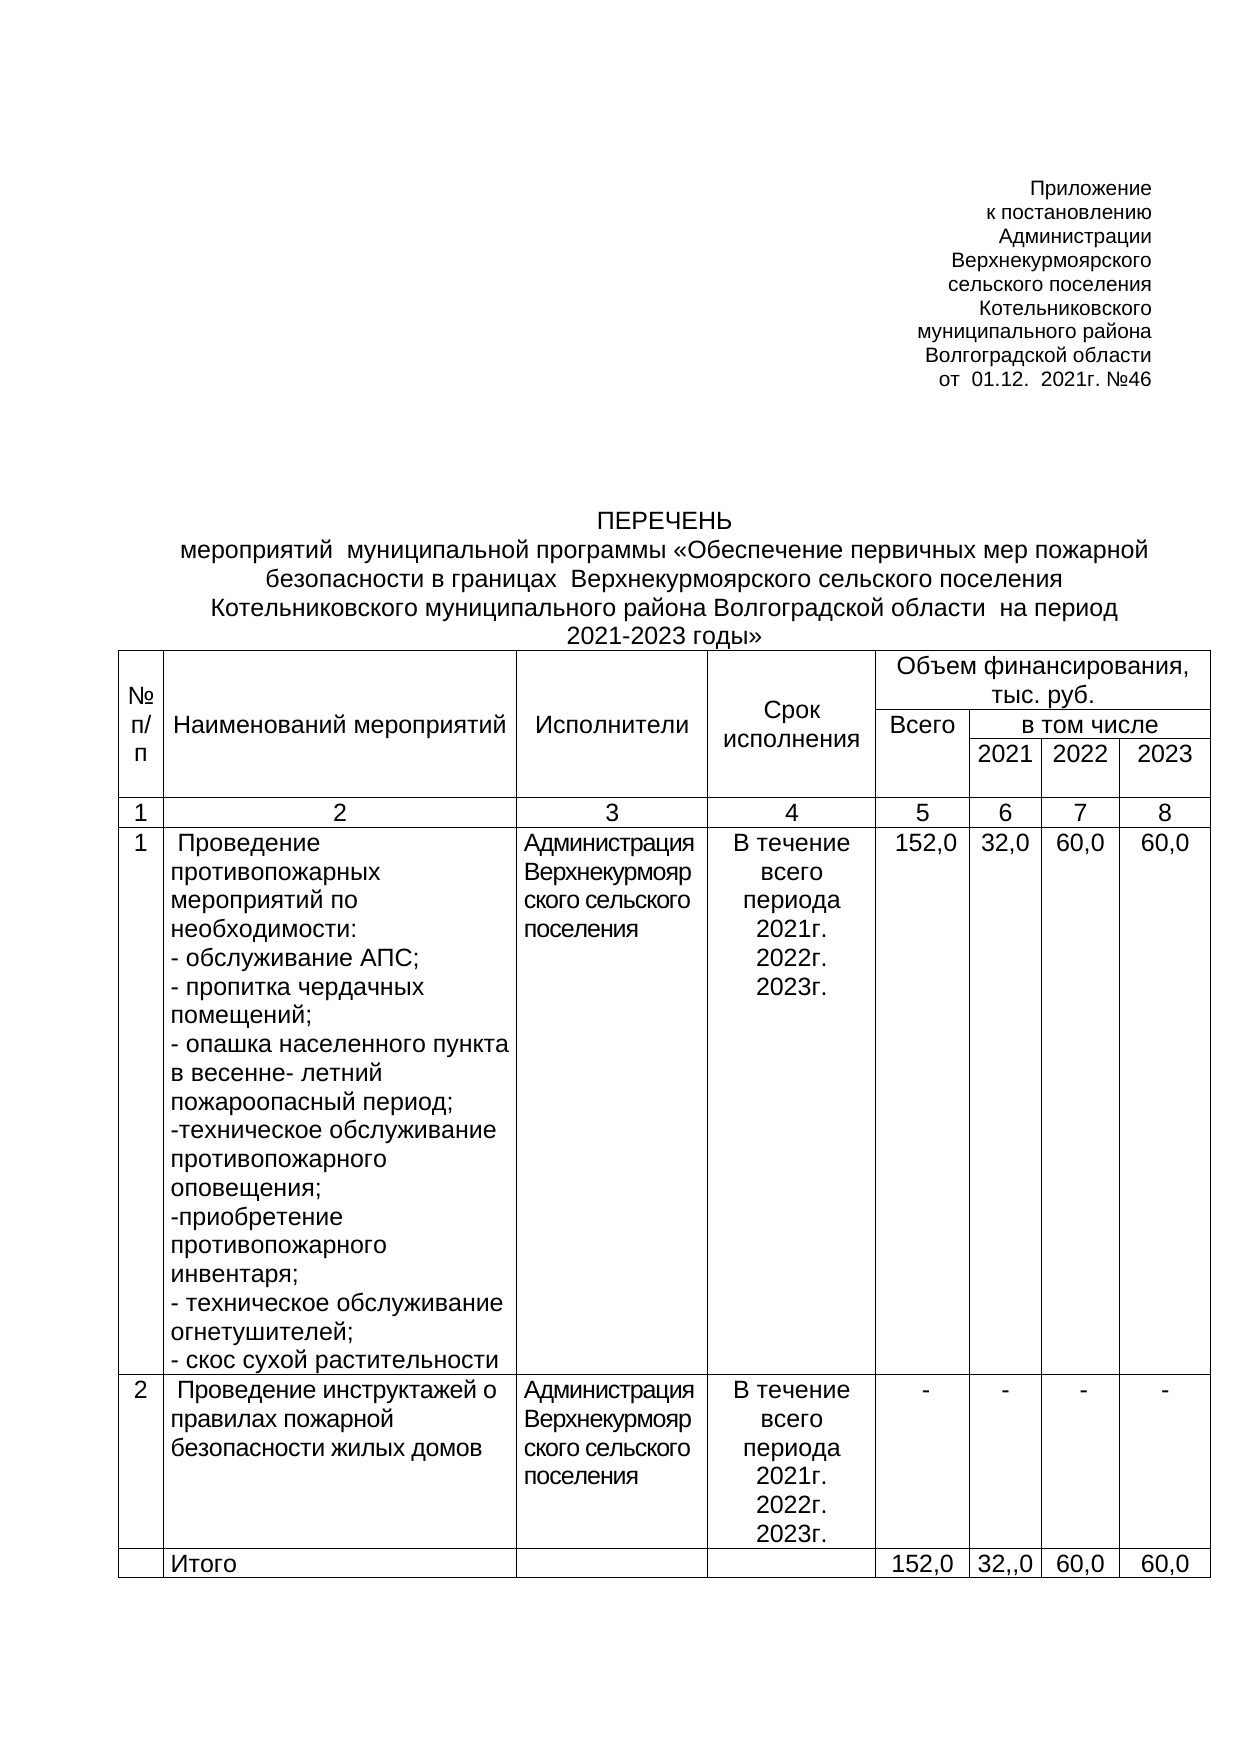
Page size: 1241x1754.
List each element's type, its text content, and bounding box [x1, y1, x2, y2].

table_cell 152,0 [876, 1549, 969, 1577]
text Котельниковского [177, 295, 1152, 319]
table_cell 2021 [970, 739, 1041, 797]
table_cell [119, 1549, 163, 1577]
table_cell 4 [708, 798, 875, 827]
table_cell В течение всего периода 2021г. 2022г. 2023г. [708, 1375, 875, 1547]
table_cell 152,0 [876, 828, 969, 1374]
table_cell Проведение инструктажей о правилах пожарной безопасности жилых домов [164, 1375, 516, 1547]
table_cell Администрация Верхнекурмоярского сельского поселения [517, 1375, 707, 1547]
table_cell 32,,0 [970, 1549, 1041, 1577]
table_cell 1 [119, 828, 163, 1374]
table_cell 7 [1042, 798, 1119, 827]
table_header № п/п [119, 651, 163, 797]
table_cell 60,0 [1042, 828, 1119, 1374]
table_cell 60,0 [1042, 1549, 1119, 1577]
table_header Объем финансирования, тыс. руб. [876, 651, 1210, 708]
text ПЕРЕЧЕНЬ [177, 506, 1152, 535]
table_cell 6 [970, 798, 1041, 827]
text Верхнекурмоярского [177, 247, 1152, 271]
table_cell 1 [119, 798, 163, 827]
table_cell 2023 [1120, 739, 1210, 797]
table_cell [708, 1549, 875, 1577]
table_header Наименований мероприятий [164, 651, 516, 797]
table_cell - [1042, 1375, 1119, 1547]
table_cell 2 [119, 1375, 163, 1547]
table_cell Администрация Верхнекурмоярского сельского поселения [517, 828, 707, 1374]
table_cell 8 [1120, 798, 1210, 827]
text к постановлению [177, 199, 1152, 223]
text Приложение [177, 176, 1152, 199]
table_cell 2 [164, 798, 516, 827]
text Администрации [177, 223, 1152, 247]
table_cell - [970, 1375, 1041, 1547]
table_cell Проведение противопожарных мероприятий по необходимости: - обслуживание АПС; - пропитка чердачных помещений; - опашка населенного пункта в весенне- летний пожароопасный период; -техническое обслуживание противопожарного оповещения; -приобретение противопожарного инвентаря; - техническое обслуживание огнетушителей; - скос сухой растительности [164, 828, 516, 1374]
table_cell 5 [876, 798, 969, 827]
table_cell 60,0 [1120, 1549, 1210, 1577]
table_cell в том числе [970, 710, 1210, 738]
table_cell Итого [164, 1549, 516, 1577]
table_header Исполнители [517, 651, 707, 797]
text муниципального района [177, 319, 1152, 343]
table_cell 60,0 [1120, 828, 1210, 1374]
table_header Срок исполнения [708, 651, 875, 797]
text от 01.12. 2021г. №46 [177, 367, 1152, 391]
text сельского поселения [177, 271, 1152, 295]
table_cell Всего [876, 710, 969, 797]
table_cell 32,0 [970, 828, 1041, 1374]
table_cell 3 [517, 798, 707, 827]
table_cell - [1120, 1375, 1210, 1547]
text Волгоградской области [177, 343, 1152, 367]
text мероприятий муниципальной программы «Обеспечение первичных мер пожарной безопасности в границах Верхнекурмоярского сельского поселения Котельниковского муниципального района Волгоградской области на период 2021-2023 годы» [177, 535, 1152, 650]
table_cell [517, 1549, 707, 1577]
table_cell 2022 [1042, 739, 1119, 797]
table_cell - [876, 1375, 969, 1547]
table_cell В течение всего периода 2021г. 2022г. 2023г. [708, 828, 875, 1374]
